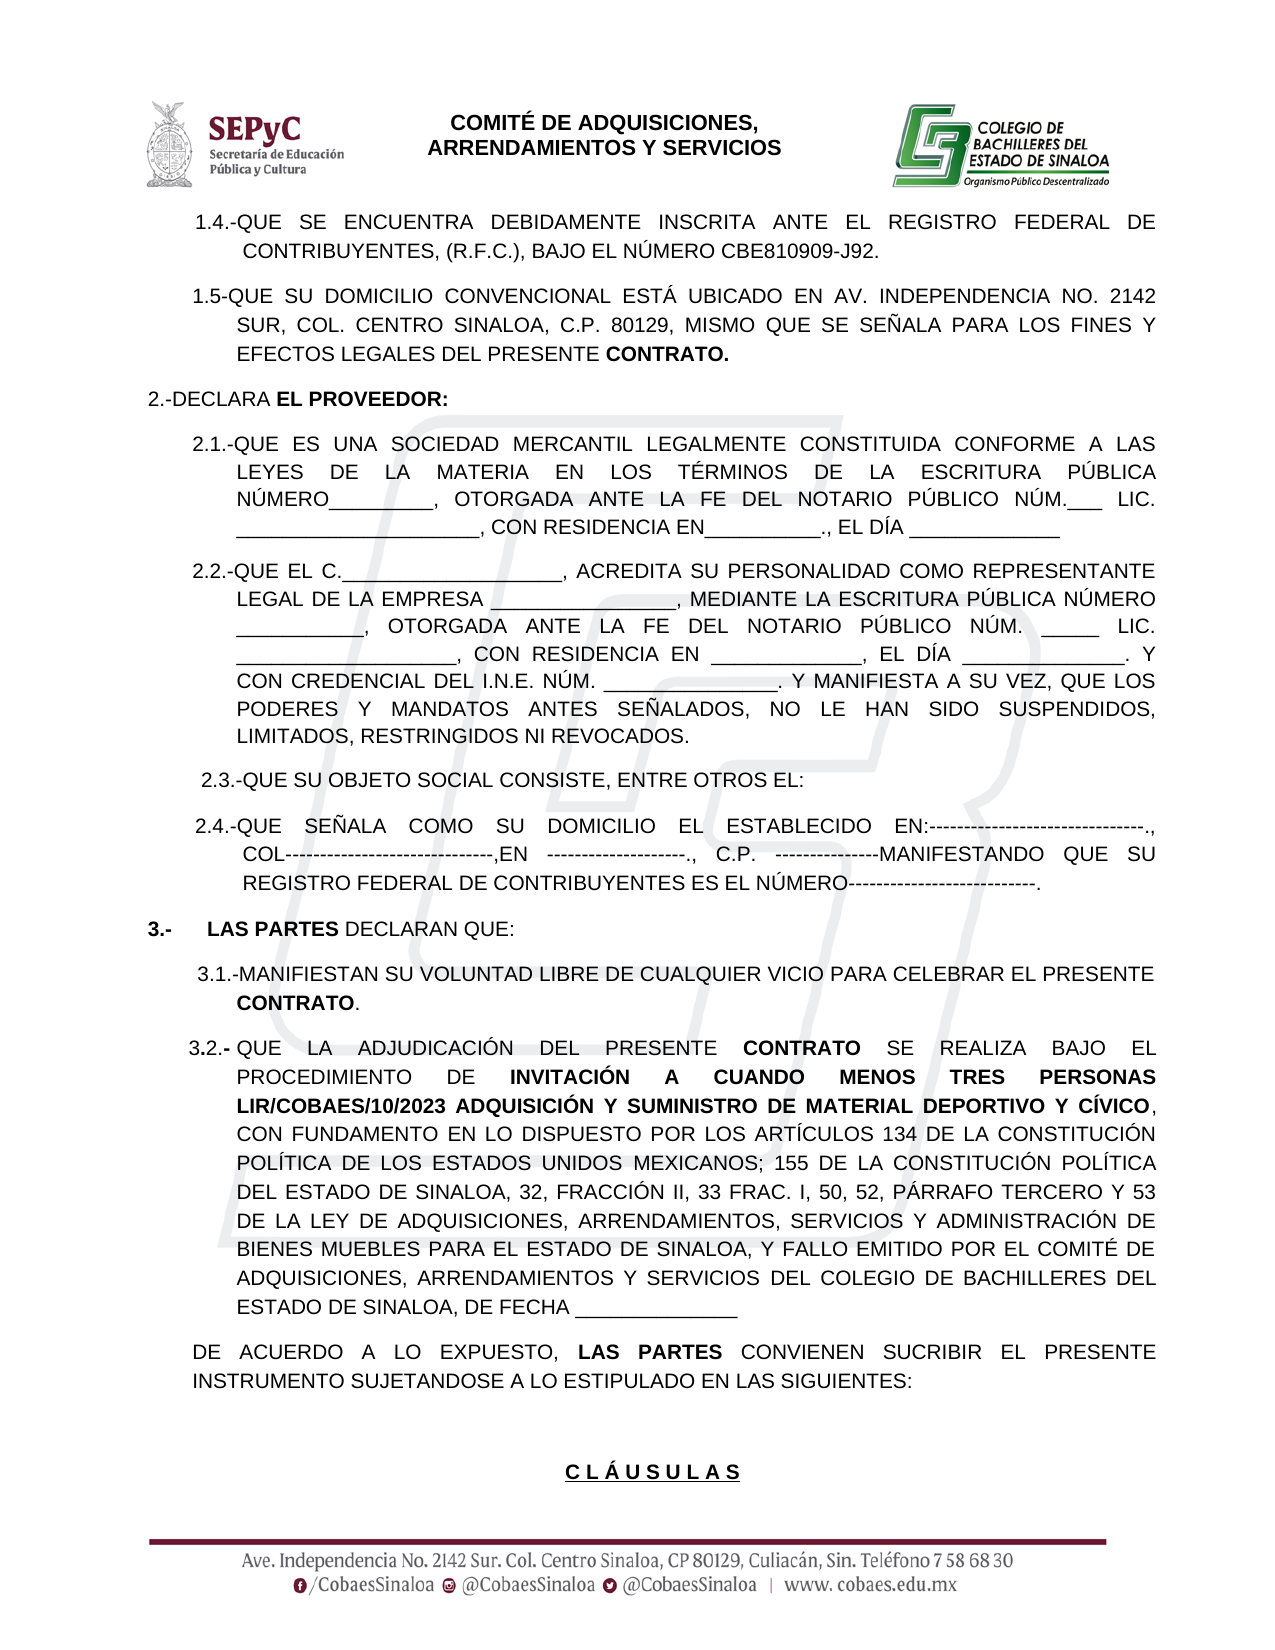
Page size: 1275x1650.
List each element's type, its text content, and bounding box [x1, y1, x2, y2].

text 1.5-QUE SU DOMICILIO CONVENCIONAL ESTÁ UBICADO EN AV. INDEPENDENCIA NO. 2142 SUR, COL. CENTRO SINALOA, C.P. 80129, MISMO QUE SE SEÑALA PARA LOS FINES Y EFECTOS LEGALES DEL PRESENTE CONTRATO. [192, 284, 1157, 365]
text 3.1.-MANIFIESTAN SU VOLUNTAD LIBRE DE CUALQUIER VICIO PARA CELEBRAR EL PRESENTE CONTRATO. [161, 962, 1157, 1014]
picture [145, 100, 1110, 1596]
text 3.- LAS PARTES DECLARAN QUE: [148, 916, 1157, 940]
text 1.4.-QUE SE ENCUENTRA DEBIDAMENTE INSCRITA ANTE EL REGISTRO FEDERAL DE CONTRIBUYENTES, (R.F.C.), BAJO EL NÚMERO CBE810909-J92. [195, 210, 1157, 262]
text 3.2.- QUE LA ADJUDICACIÓN DEL PRESENTE CONTRATO SE REALIZA BAJO EL PROCEDIMIENTO DE INVITACIÓN A CUANDO MENOS TRES PERSONAS LIR/COBAES/10/2023 ADQUISICIÓN Y SUMINISTRO DE MATERIAL DEPORTIVO Y CÍVICO, CON FUNDAMENTO EN LO DISPUESTO POR LOS ARTÍCULOS 134 DE LA CONSTITUCIÓN POLÍTICA DE LOS ESTADOS UNIDOS MEXICANOS; 155 DE LA CONSTITUCIÓN POLÍTICA DEL ESTADO DE SINALOA, 32, FRACCIÓN II, 33 FRAC. I, 50, 52, PÁRRAFO TERCERO Y 53 DE LA LEY DE ADQUISICIONES, ARRENDAMIENTOS, SERVICIOS Y ADMINISTRACIÓN DE BIENES MUEBLES PARA EL ESTADO DE SINALOA, Y FALLO EMITIDO POR EL COMITÉ DE ADQUISICIONES, ARRENDAMIENTOS Y SERVICIOS DEL COLEGIO DE BACHILLERES DEL ESTADO DE SINALOA, DE FECHA ______________ [148, 1036, 1157, 1319]
text 2.-DECLARA EL PROVEEDOR: [148, 387, 1157, 411]
text 2.1.-QUE ES UNA SOCIEDAD MERCANTIL LEGALMENTE CONSTITUIDA CONFORME A LAS LEYES DE LA MATERIA EN LOS TÉRMINOS DE LA ESCRITURA PÚBLICA NÚMERO_________, OTORGADA ANTE LA FE DEL NOTARIO PÚBLICO NÚM.___ LIC. _____________________, CON RESIDENCIA EN__________., EL DÍA _____________ [192, 432, 1157, 539]
text C L Á U S U L A S [148, 1460, 1157, 1484]
text 2.4.-QUE SEÑALA COMO SU DOMICILIO EL ESTABLECIDO EN:-------------------------------., COL------------------------------,EN --------------------., C.P. ---------------MANIFESTANDO QUE SU REGISTRO FEDERAL DE CONTRIBUYENTES ES EL NÚMERO---------------------------. [195, 813, 1157, 895]
text 2.2.-QUE EL C.___________________, ACREDITA SU PERSONALIDAD COMO REPRESENTANTE LEGAL DE LA EMPRESA ________________, MEDIANTE LA ESCRITURA PÚBLICA NÚMERO ___________, OTORGADA ANTE LA FE DEL NOTARIO PÚBLICO NÚM. _____ LIC. ___________________, CON RESIDENCIA EN _____________, EL DÍA ______________. Y CON CREDENCIAL DEL I.N.E. NÚM. _______________. Y MANIFIESTA A SU VEZ, QUE LOS PODERES Y MANDATOS ANTES SEÑALADOS, NO LE HAN SIDO SUSPENDIDOS, LIMITADOS, RESTRINGIDOS NI REVOCADOS. [192, 559, 1157, 748]
text DE ACUERDO A LO EXPUESTO, LAS PARTES CONVIENEN SUCRIBIR EL PRESENTE INSTRUMENTO SUJETANDOSE A LO ESTIPULADO EN LAS SIGUIENTES: [192, 1340, 1157, 1393]
text 2.3.-QUE SU OBJETO SOCIAL CONSISTE, ENTRE OTROS EL: [195, 768, 1157, 792]
